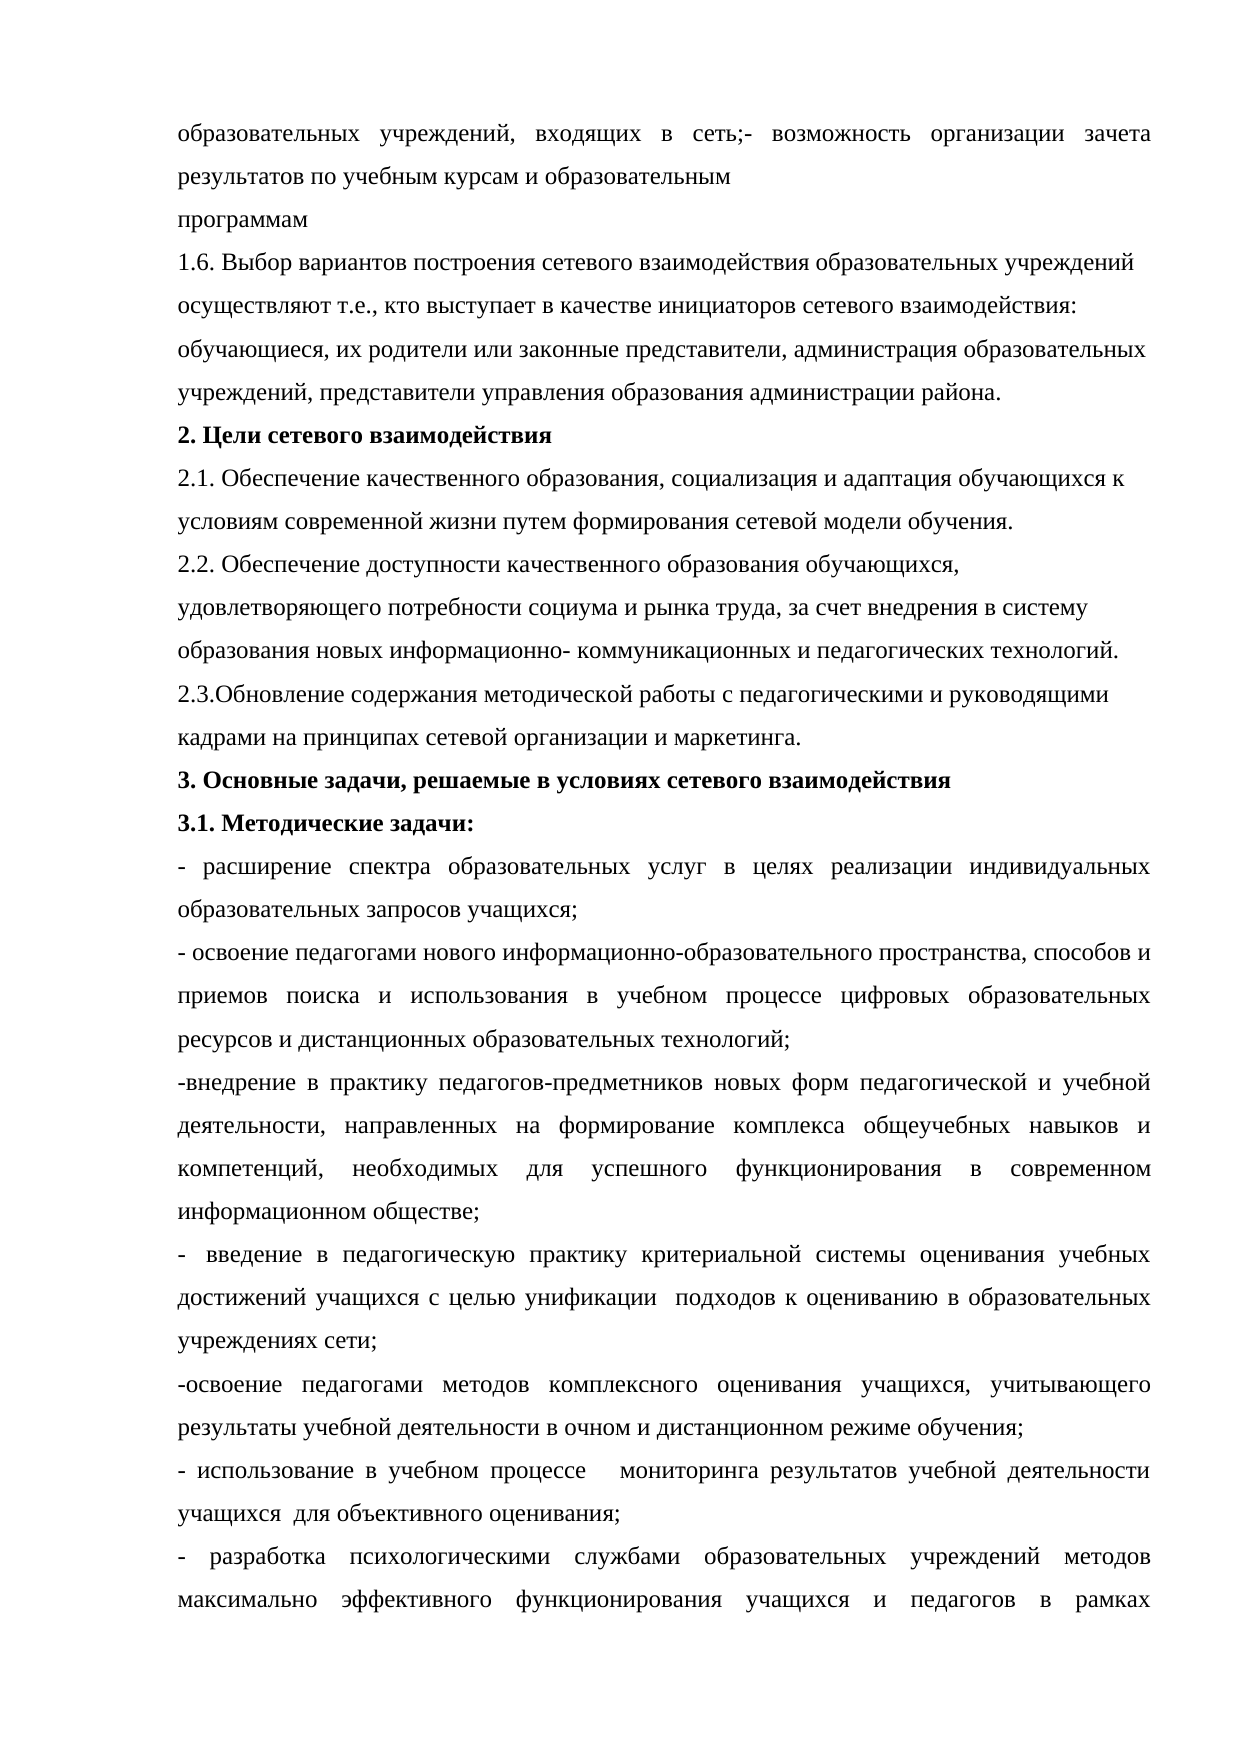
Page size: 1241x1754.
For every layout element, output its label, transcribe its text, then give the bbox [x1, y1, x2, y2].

text образовательных учреждений, входящих в сеть;- возможность организации зачета результатов по учебным курсам и образовательным [177, 118, 1152, 190]
text 3.1. Методические задачи: [177, 808, 1152, 837]
text 2.1. Обеспечение качественного образования, социализация и адаптация обучающихся к [177, 463, 1152, 492]
text - использование в учебном процессе мониторинга результатов учебной деятельности учащихся для объективного оценивания; [177, 1455, 1152, 1527]
text 2. Цели сетевого взаимодействия [177, 420, 1152, 449]
text 1.6. Выбор вариантов построения сетевого взаимодействия образовательных учреждений [177, 247, 1152, 276]
text учреждений, представители управления образования администрации района. [177, 377, 1152, 406]
text - введение в педагогическую практику критериальной системы оценивания учебных достижений учащихся с целью унификации подходов к оцениванию в образовательных учреждениях сети; [177, 1239, 1152, 1354]
text условиям современной жизни путем формирования сетевой модели обучения. [177, 506, 1152, 535]
text обучающиеся, их родители или законные представители, администрация образовательных [177, 334, 1152, 362]
text программам [177, 204, 1152, 233]
text кадрами на принципах сетевой организации и маркетинга. [177, 722, 1152, 751]
text осуществляют т.е., кто выступает в качестве инициаторов сетевого взаимодействия: [177, 291, 1152, 319]
text -освоение педагогами методов комплексного оценивания учащихся, учитывающего результаты учебной деятельности в очном и дистанционном режиме обучения; [177, 1369, 1152, 1441]
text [177, 1541, 1152, 1613]
text 2.2. Обеспечение доступности качественного образования обучающихся, [177, 549, 1152, 578]
text удовлетворяющего потребности социума и рынка труда, за счет внедрения в систему [177, 592, 1152, 621]
text 3. Основные задачи, решаемые в условиях сетевого взаимодействия [177, 765, 1152, 794]
text - освоение педагогами нового информационно-образовательного пространства, способов и приемов поиска и использования в учебном процессе цифровых образовательных ресурсов и дистанционных образовательных технологий; [177, 937, 1152, 1052]
text образования новых информационно- коммуникационных и педагогических технологий. [177, 636, 1152, 664]
text - расширение спектра образовательных услуг в целях реализации индивидуальных образовательных запросов учащихся; [177, 851, 1152, 923]
text -внедрение в практику педагогов-предметников новых форм педагогической и учебной деятельности, направленных на формирование комплекса общеучебных навыков и компетенций, необходимых для успешного функционирования в современном информационном обществе; [177, 1067, 1152, 1225]
text 2.3.Обновление содержания методической работы с педагогическими и руководящими [177, 679, 1152, 707]
